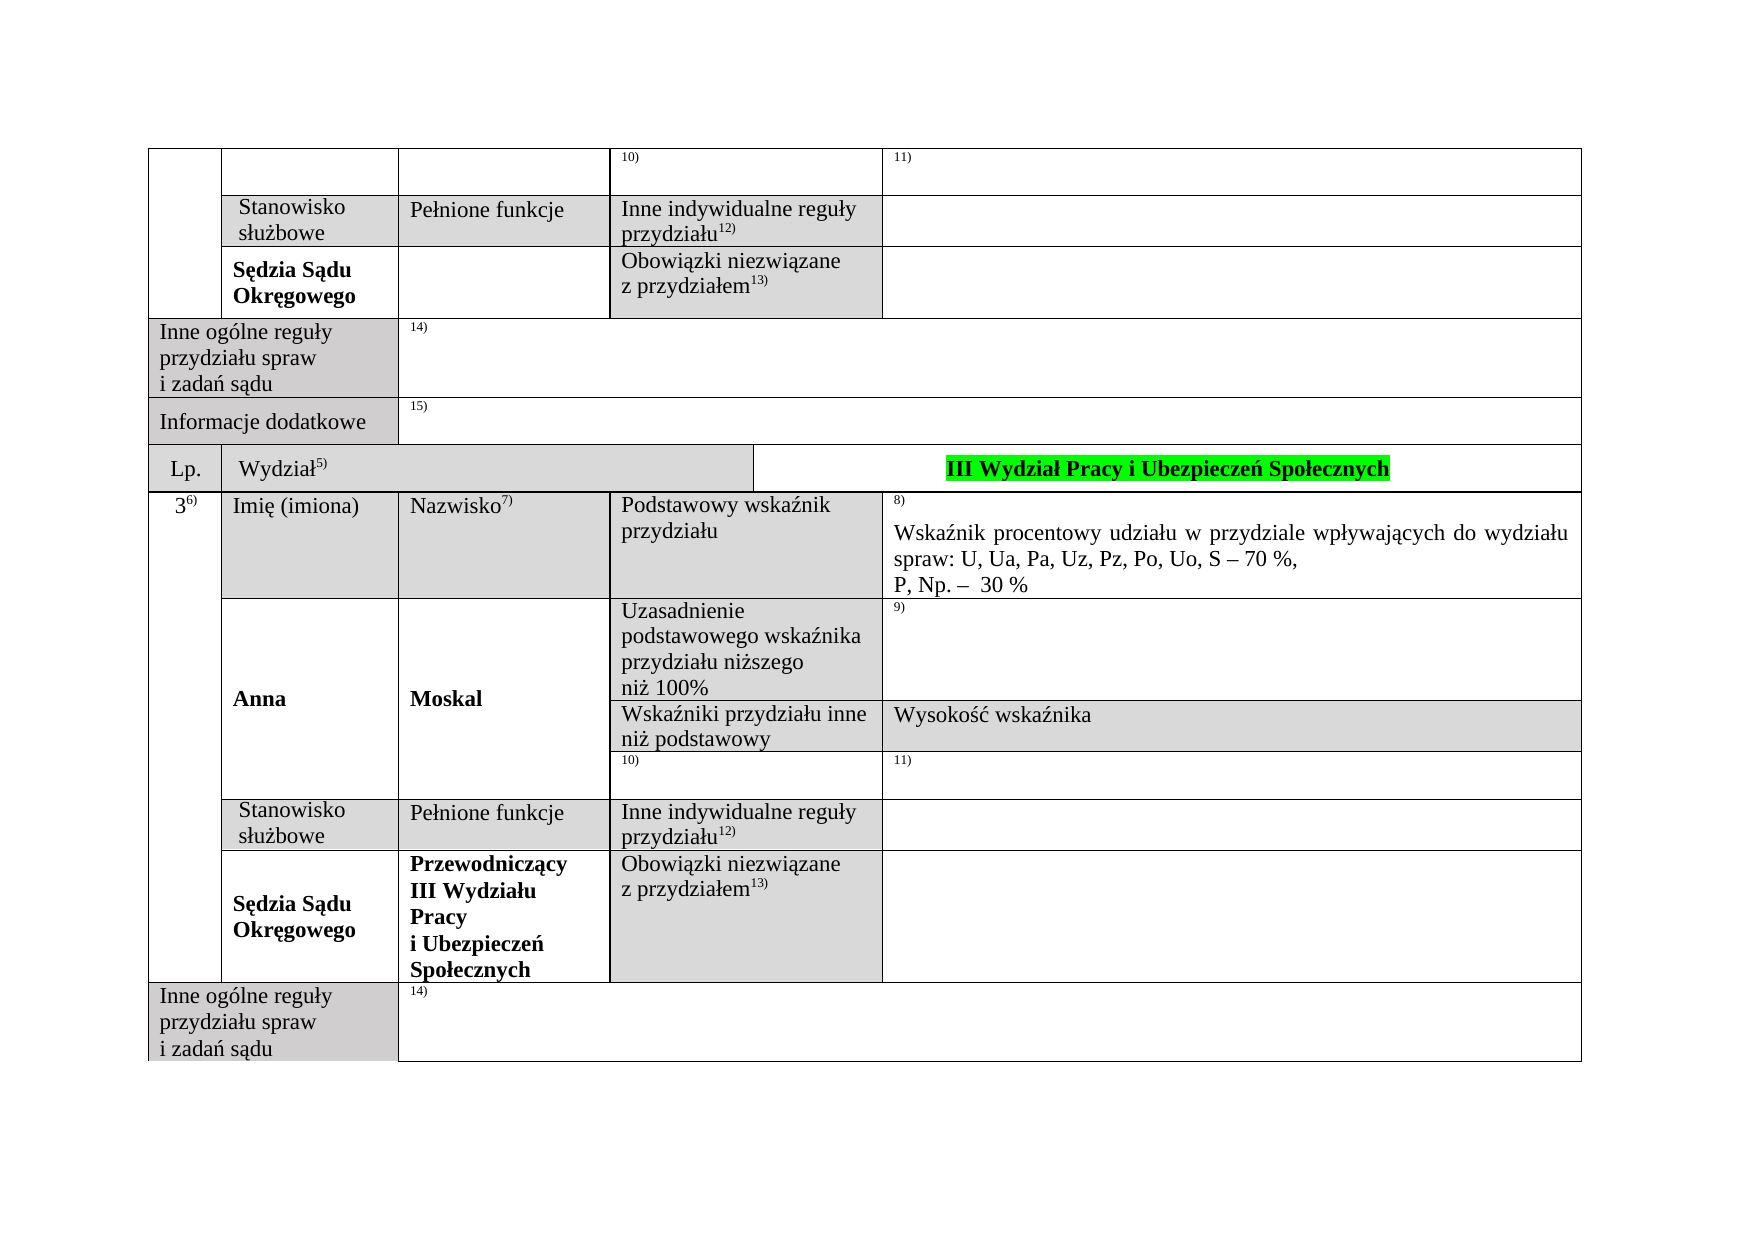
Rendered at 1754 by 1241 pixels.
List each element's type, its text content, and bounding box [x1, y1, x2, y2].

table_cell Pełnione funkcje [399, 196, 609, 246]
table_cell Wysokość wskaźnika [883, 701, 1581, 751]
table_cell Inne indywidualne reguły przydziału12) [611, 800, 882, 849]
table_cell [883, 247, 1581, 318]
table_cell 14) [399, 983, 1581, 1061]
table_cell 11) [883, 752, 1581, 798]
table_cell Stanowisko służbowe [222, 800, 398, 849]
table_cell Wskaźniki przydziału inne niż podstawowy [611, 701, 882, 751]
table_cell 10) [611, 149, 882, 195]
table_cell Sędzia Sądu Okręgowego [222, 247, 398, 318]
table_cell [399, 247, 609, 318]
table_cell [883, 196, 1581, 246]
table_cell Podstawowy wskaźnik przydziału [611, 493, 882, 598]
table_cell Inne ogólne reguły przydziału spraw i zadań sądu [149, 983, 398, 1061]
table_cell Informacje dodatkowe [149, 398, 398, 444]
table_cell [883, 851, 1581, 982]
table_cell Sędzia Sądu Okręgowego [222, 851, 398, 982]
table_cell Obowiązki niezwiązane z przydziałem13) [611, 851, 882, 982]
table_cell Moskal [399, 599, 609, 798]
table_cell Inne ogólne reguły przydziału spraw i zadań sądu [149, 319, 398, 397]
table_cell Nazwisko7) [399, 493, 609, 598]
table_cell 11) [883, 149, 1581, 195]
table_cell 14) [399, 319, 1581, 397]
table_cell Stanowisko służbowe [222, 196, 398, 246]
table_cell 8) Wskaźnik procentowy udziału w przydziale wpływających do wydziału spraw: U, Ua, Pa, Uz, Pz, Po, Uo, S – 70 %, P, Np. – 30 % [883, 493, 1581, 598]
table_cell 10) [611, 752, 882, 798]
table_cell Imię (imiona) [222, 493, 398, 598]
table_cell 36) [149, 493, 221, 982]
table_cell Wydział5) [222, 445, 753, 491]
table_cell III Wydział Pracy i Ubezpieczeń Społecznych [754, 445, 1581, 491]
table_cell 9) [883, 599, 1581, 700]
table_cell Uzasadnienie podstawowego wskaźnika przydziału niższego niż 100% [611, 599, 882, 700]
table_cell Przewodniczący III Wydziału Pracy i Ubezpieczeń Społecznych [399, 851, 609, 982]
table_cell Obowiązki niezwiązane z przydziałem13) [611, 247, 882, 318]
table_cell Anna [222, 599, 398, 798]
table_cell [883, 800, 1581, 849]
table_cell 15) [399, 398, 1581, 444]
table_cell Lp. [149, 445, 221, 491]
table_cell Inne indywidualne reguły przydziału12) [611, 196, 882, 246]
table_cell Pełnione funkcje [399, 800, 609, 849]
